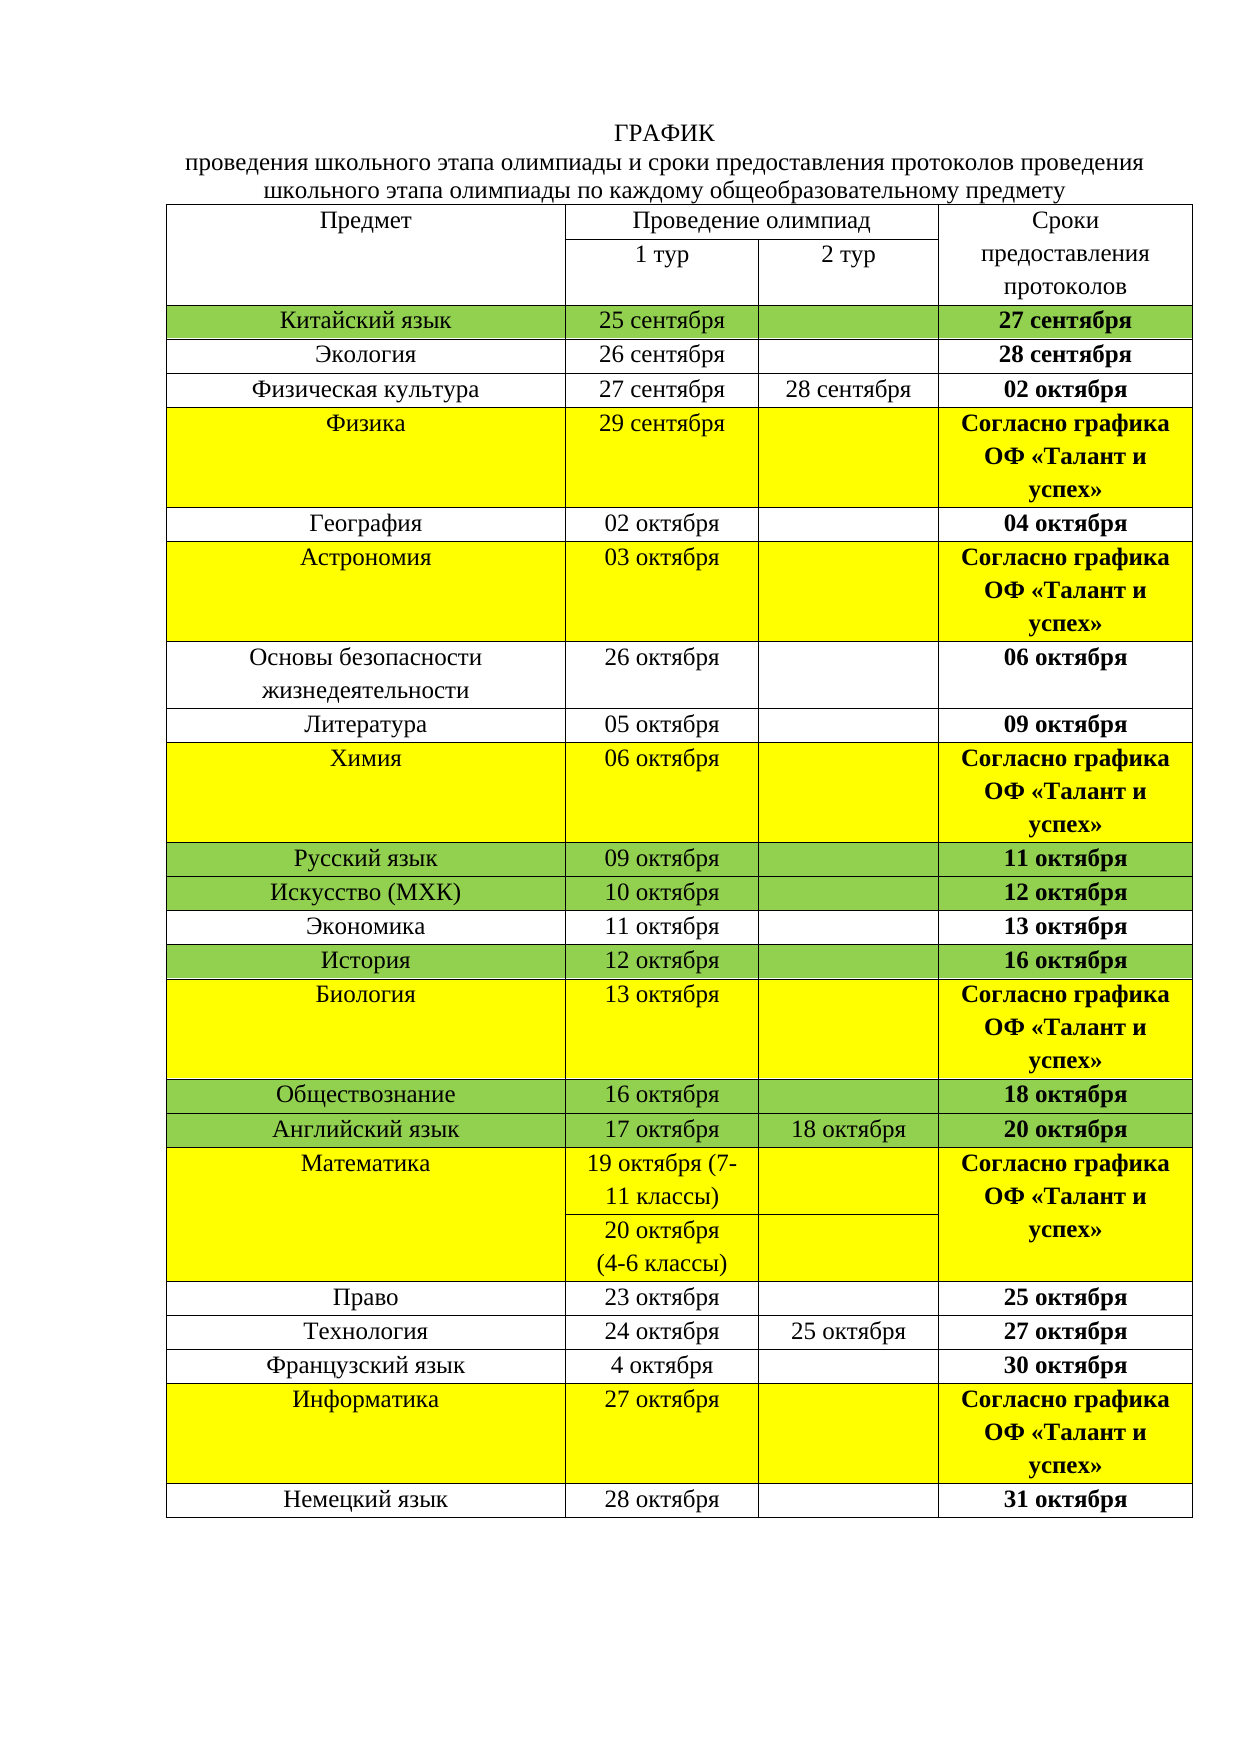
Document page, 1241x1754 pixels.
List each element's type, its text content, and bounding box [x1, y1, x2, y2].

table_cell 04 октября [939, 508, 1192, 541]
table_cell 02 октября [566, 508, 758, 541]
table_cell 24 октября [566, 1316, 758, 1349]
table_cell География [167, 508, 565, 541]
table_cell 03 октября [566, 542, 758, 641]
table_cell [759, 340, 938, 373]
table_cell 16 октября [566, 1080, 758, 1113]
table_cell Основы безопасности жизнедеятельности [167, 642, 565, 708]
table_cell Экономика [167, 911, 565, 944]
table_cell 11 октября [566, 911, 758, 944]
table_cell Экология [167, 340, 565, 373]
table_cell [759, 945, 938, 978]
table_cell 2 тур [759, 240, 938, 304]
table_cell Обществознание [167, 1080, 565, 1113]
table_cell Астрономия [167, 542, 565, 641]
table_cell 09 октября [939, 709, 1192, 742]
table_cell 25 октября [939, 1282, 1192, 1315]
table_header Сроки предоставления протоколов [939, 205, 1192, 304]
table_cell [759, 542, 938, 641]
table_cell 1 тур [566, 240, 758, 304]
table_cell [759, 1350, 938, 1383]
table_cell 17 октября [566, 1114, 758, 1147]
table_cell Согласно графика ОФ «Талант и успех» [939, 1384, 1192, 1483]
table_cell 19 октября (7-11 классы) [566, 1148, 758, 1214]
table_cell [759, 1080, 938, 1113]
table_cell [759, 1148, 938, 1214]
table_cell 27 сентября [939, 306, 1192, 338]
table_cell 31 октября [939, 1484, 1192, 1517]
table_cell 13 октября [566, 980, 758, 1078]
table_header Проведение олимпиад [566, 205, 938, 238]
table_cell 26 сентября [566, 340, 758, 373]
table_cell Русский язык [167, 843, 565, 876]
table_header Предмет [167, 205, 565, 304]
text проведения школьного этапа олимпиады и сроки предоставления протоколов проведения школьного этапа олимпиады по каждому общеобразовательному предмету [177, 147, 1152, 204]
table_cell 27 сентября [566, 374, 758, 407]
table_cell 11 октября [939, 843, 1192, 876]
table_cell 12 октября [939, 877, 1192, 910]
table_cell Информатика [167, 1384, 565, 1483]
table_cell 28 сентября [759, 374, 938, 407]
table_cell [759, 877, 938, 910]
table_cell 02 октября [939, 374, 1192, 407]
table_cell [759, 1215, 938, 1281]
table_cell 25 октября [759, 1316, 938, 1349]
table_cell 06 октября [566, 743, 758, 842]
table_cell Согласно графика ОФ «Талант и успех» [939, 542, 1192, 641]
table_cell Французский язык [167, 1350, 565, 1383]
table_cell 26 октября [566, 642, 758, 708]
table_cell [759, 306, 938, 338]
table_cell [759, 743, 938, 842]
table_cell 23 октября [566, 1282, 758, 1315]
table_cell 18 октября [759, 1114, 938, 1147]
table_cell [759, 980, 938, 1078]
table_cell Английский язык [167, 1114, 565, 1147]
table_cell [759, 508, 938, 541]
table_cell Литература [167, 709, 565, 742]
table_cell Химия [167, 743, 565, 842]
table_cell [759, 408, 938, 507]
table_cell [759, 911, 938, 944]
table_cell 27 октября [566, 1384, 758, 1483]
table_cell Согласно графика ОФ «Талант и успех» [939, 743, 1192, 842]
table_cell Согласно графика ОФ «Талант и успех» [939, 408, 1192, 507]
table_cell Немецкий язык [167, 1484, 565, 1517]
table_cell Согласно графика ОФ «Талант и успех» [939, 980, 1192, 1078]
table_cell 27 октября [939, 1316, 1192, 1349]
table_cell 30 октября [939, 1350, 1192, 1383]
table_cell Биология [167, 980, 565, 1078]
table_cell Право [167, 1282, 565, 1315]
table_cell [759, 642, 938, 708]
table_cell 06 октября [939, 642, 1192, 708]
table_cell 12 октября [566, 945, 758, 978]
table_cell Физика [167, 408, 565, 507]
table_cell 20 октября [939, 1114, 1192, 1147]
table_cell История [167, 945, 565, 978]
table_cell 29 сентября [566, 408, 758, 507]
table_cell 13 октября [939, 911, 1192, 944]
table_cell [759, 1484, 938, 1517]
table_cell [759, 1282, 938, 1315]
table_cell [759, 709, 938, 742]
text ГРАФИК [177, 118, 1152, 147]
table_cell 25 сентября [566, 306, 758, 338]
table_cell 18 октября [939, 1080, 1192, 1113]
table_cell 10 октября [566, 877, 758, 910]
table_cell Китайский язык [167, 306, 565, 338]
table_cell Математика [167, 1148, 565, 1281]
table_cell Искусство (МХК) [167, 877, 565, 910]
table_cell Физическая культура [167, 374, 565, 407]
table_cell 05 октября [566, 709, 758, 742]
table_cell [759, 1384, 938, 1483]
table_cell [759, 843, 938, 876]
table_cell 28 октября [566, 1484, 758, 1517]
table_cell Технология [167, 1316, 565, 1349]
table_cell 16 октября [939, 945, 1192, 978]
table_cell 09 октября [566, 843, 758, 876]
table_cell 28 сентября [939, 340, 1192, 373]
table_cell 20 октября (4-6 классы) [566, 1215, 758, 1281]
table_cell Согласно графика ОФ «Талант и успех» [939, 1148, 1192, 1281]
table_cell 4 октября [566, 1350, 758, 1383]
